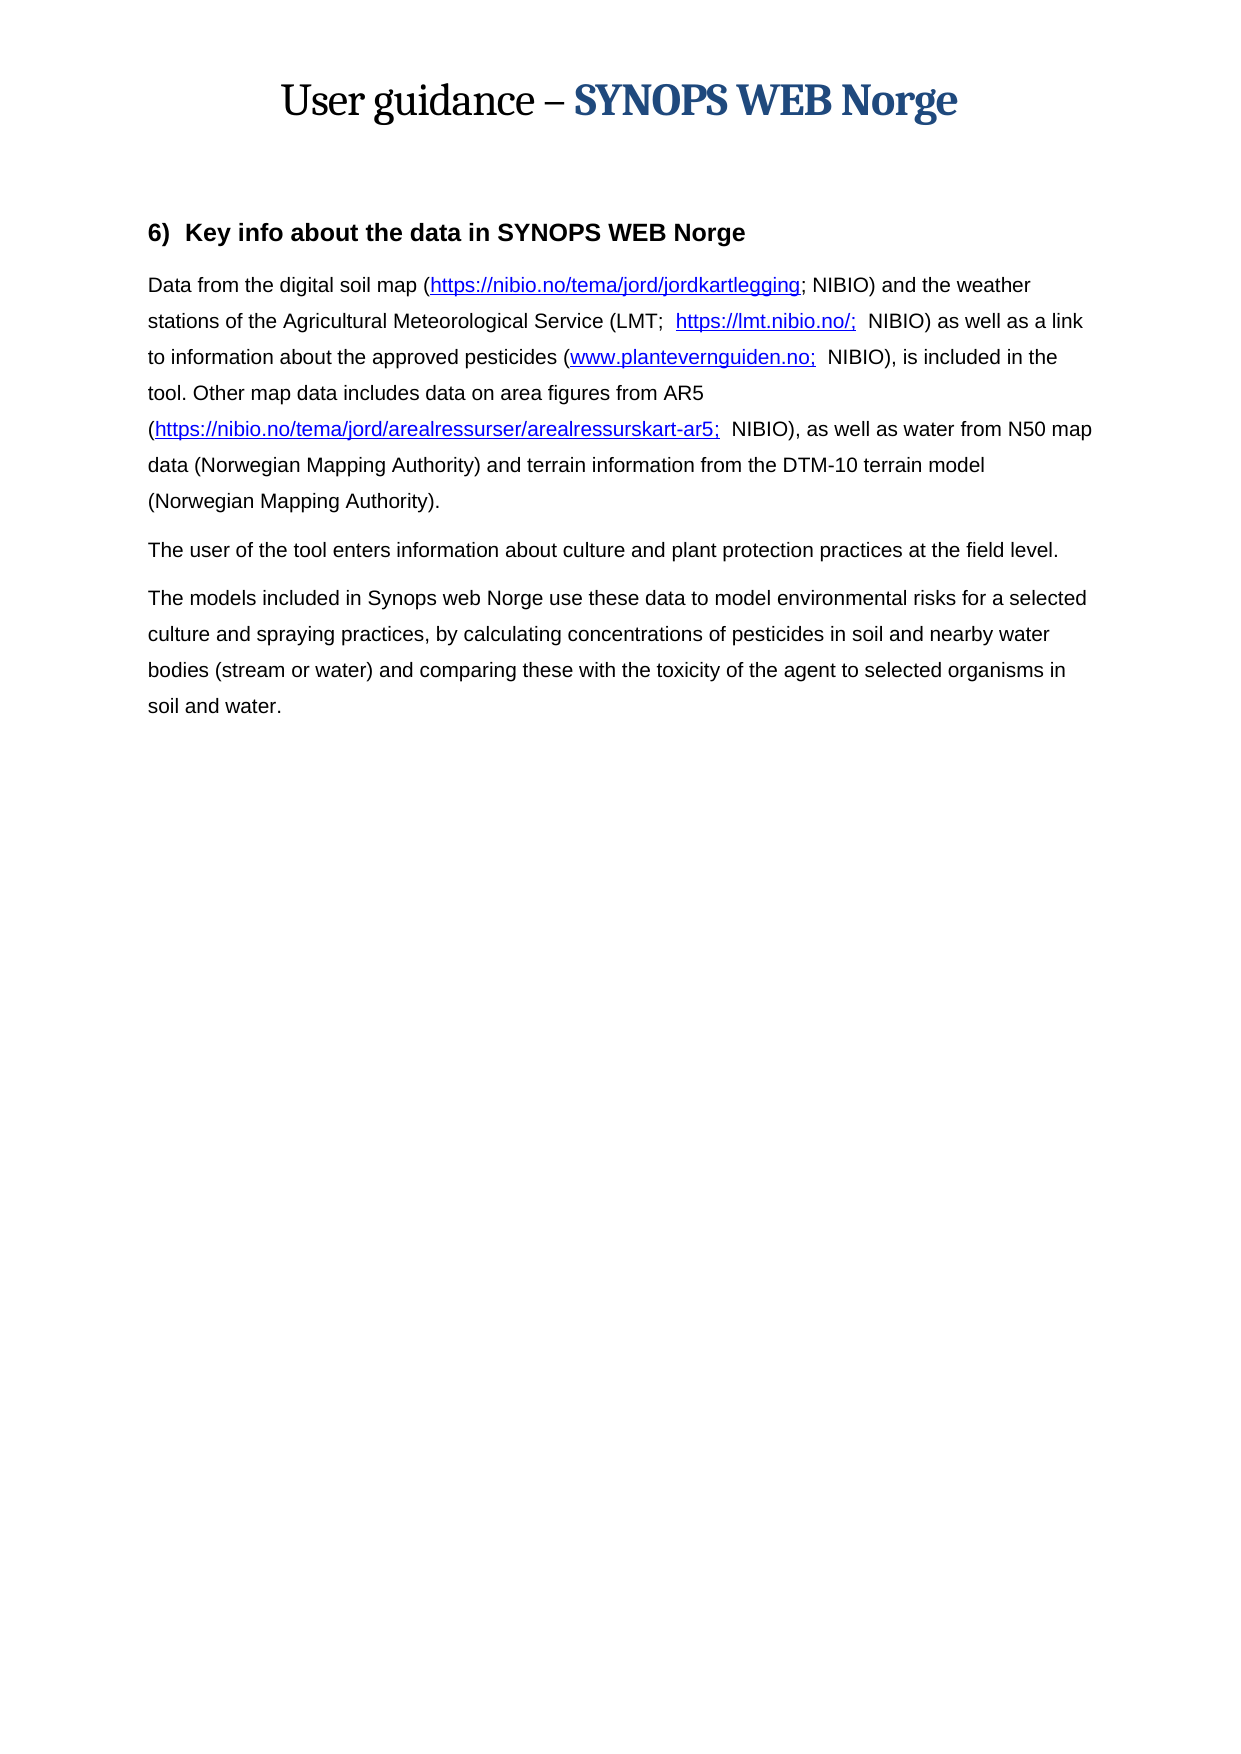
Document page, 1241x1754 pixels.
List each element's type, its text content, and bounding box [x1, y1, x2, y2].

text Data from the digital soil map (https://nibio.no/tema/jord/jordkartlegging; NIBIO) and the weather stations of the Agricultural Meteorological Service (LMT; https://lmt.nibio.no/; NIBIO) as well as a link to information about the approved pesticides (www.plantevernguiden.no; NIBIO), is included in the tool. Other map data includes data on area figures from AR5 (https://nibio.no/tema/jord/arealressurser/arealressurskart-ar5; NIBIO), as well as water from N50 map data (Norwegian Mapping Authority) and terrain information from the DTM-10 terrain model (Norwegian Mapping Authority). [148, 273, 1092, 513]
text The models included in Synops web Norge use these data to model environmental risks for a selected culture and spraying practices, by calculating concentrations of pesticides in soil and nearby water bodies (stream or water) and comparing these with the toxicity of the agent to selected organisms in soil and water. [148, 586, 1092, 718]
text The user of the tool enters information about culture and plant protection practices at the field level. [148, 537, 1092, 561]
subtitle Key info about the data in SYNOPS WEB Norge [148, 218, 1092, 246]
